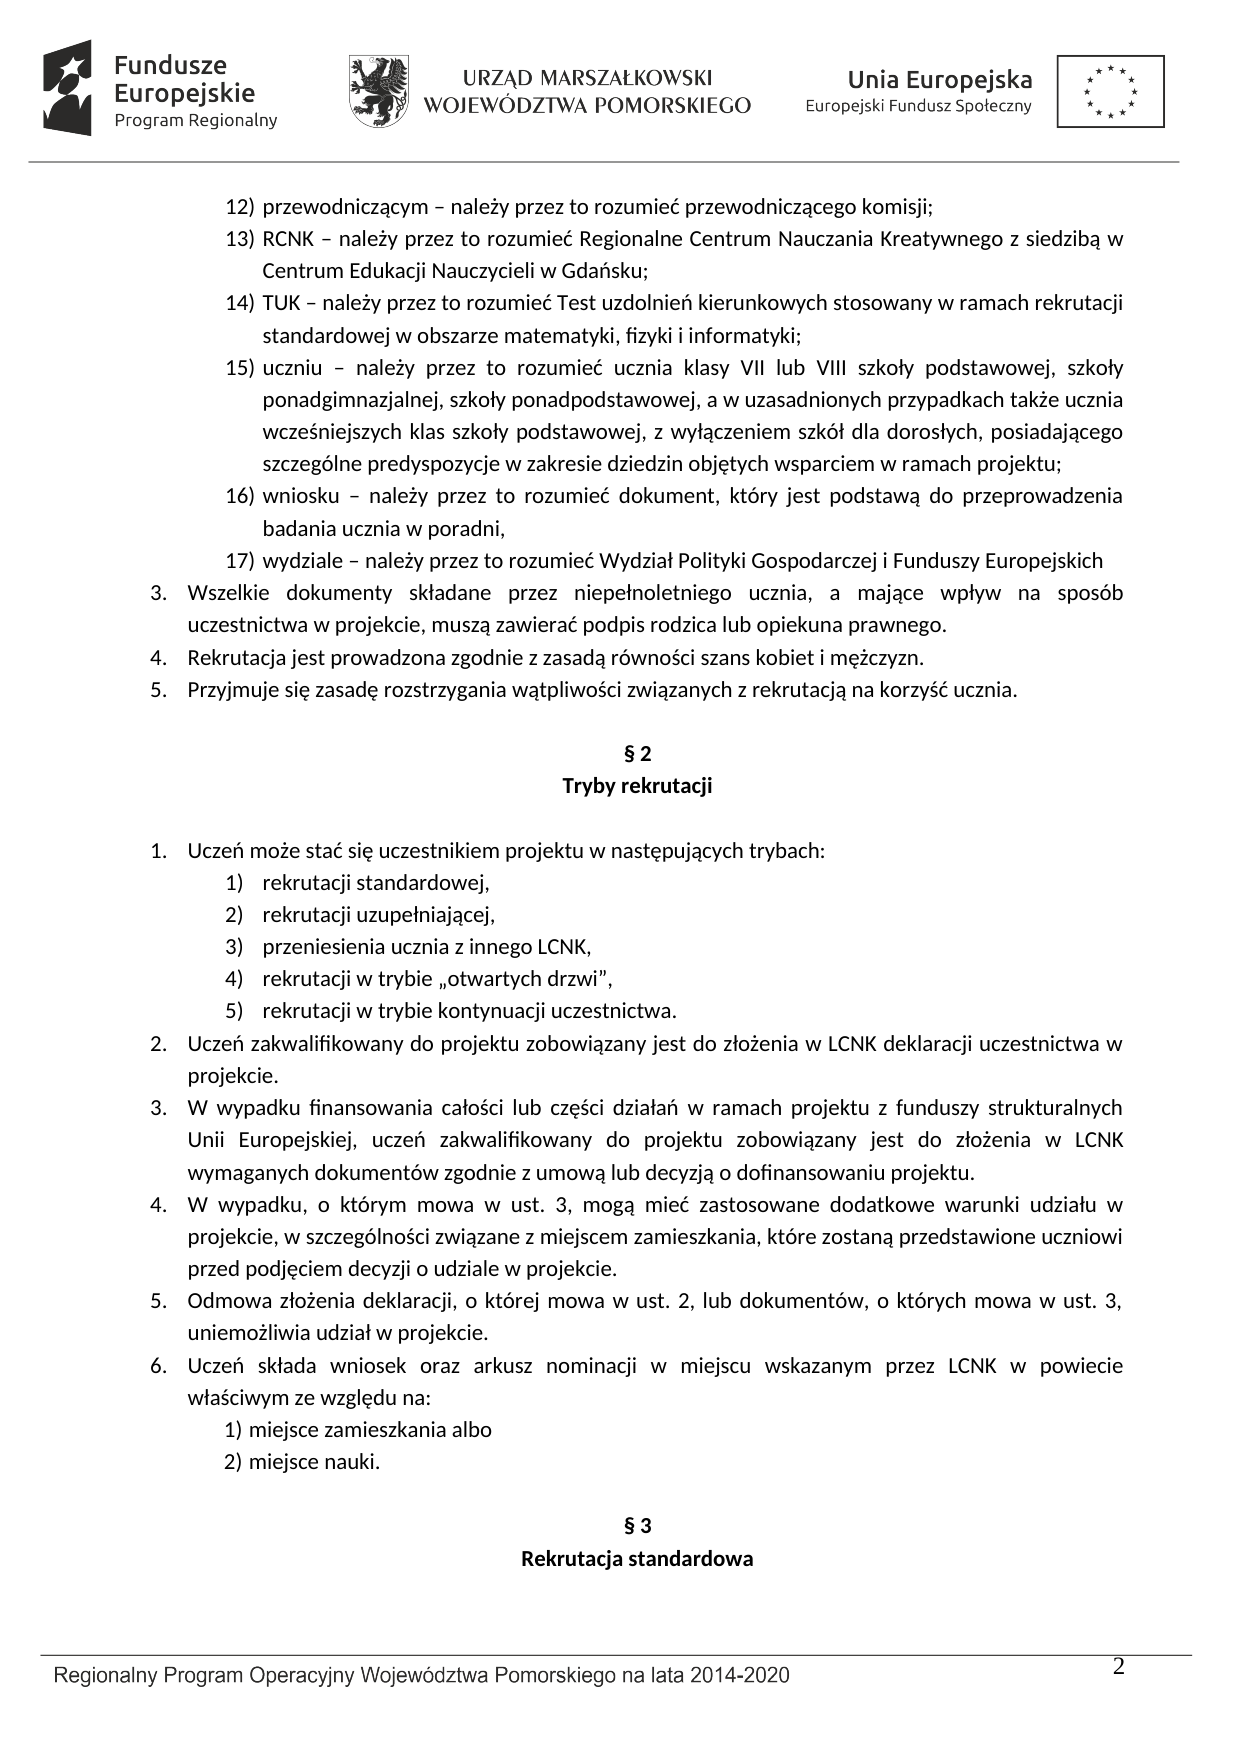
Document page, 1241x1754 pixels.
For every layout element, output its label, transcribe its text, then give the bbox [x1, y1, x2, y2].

list miejsce zamieszkania albo [224, 1415, 1125, 1443]
list rekrutacji w trybie kontynuacji uczestnictwa. [225, 997, 1125, 1025]
list przewodniczącym – należy przez to rozumieć przewodniczącego komisji; [225, 192, 1125, 220]
list Uczeń zakwalifikowany do projektu zobowiązany jest do złożenia w LCNK deklaracji uczestnictwa w projekcie. [150, 1029, 1125, 1089]
list Przyjmuje się zasadę rozstrzygania wątpliwości związanych z rekrutacją na korzyść ucznia. [150, 675, 1125, 703]
text § 2 [150, 739, 1125, 767]
list W wypadku finansowania całości lub części działań w ramach projektu z funduszy strukturalnych Unii Europejskiej, uczeń zakwalifikowany do projektu zobowiązany jest do złożenia w LCNK wymaganych dokumentów zgodnie z umową lub decyzją o dofinansowaniu projektu. [150, 1093, 1125, 1186]
list TUK – należy przez to rozumieć Test uzdolnień kierunkowych stosowany w ramach rekrutacji standardowej w obszarze matematyki, fizyki i informatyki; [225, 288, 1125, 349]
text Rekrutacja standardowa [150, 1544, 1125, 1572]
list rekrutacji uzupełniającej, [225, 900, 1125, 928]
text § 3 [150, 1512, 1125, 1540]
list rekrutacji standardowej, [225, 868, 1125, 896]
list Uczeń składa wniosek oraz arkusz nominacji w miejscu wskazanym przez LCNK w powiecie właściwym ze względu na: [150, 1351, 1125, 1411]
list Wszelkie dokumenty składane przez niepełnoletniego ucznia, a mające wpływ na sposób uczestnictwa w projekcie, muszą zawierać podpis rodzica lub opiekuna prawnego. [150, 578, 1125, 638]
list wydziale – należy przez to rozumieć Wydział Polityki Gospodarczej i Funduszy Europejskich [225, 546, 1125, 574]
picture [40, 1654, 1193, 1687]
list miejsce nauki. [224, 1447, 1125, 1475]
list RCNK – należy przez to rozumieć Regionalne Centrum Nauczania Kreatywnego z siedzibą w Centrum Edukacji Nauczycieli w Gdańsku; [225, 224, 1125, 284]
list uczniu – należy przez to rozumieć ucznia klasy VII lub VIII szkoły podstawowej, szkoły ponadgimnazjalnej, szkoły ponadpodstawowej, a w uzasadnionych przypadkach także ucznia wcześniejszych klas szkoły podstawowej, z wyłączeniem szkół dla dorosłych, posiadającego szczególne predyspozycje w zakresie dziedzin objętych wsparciem w ramach projektu; [225, 353, 1125, 477]
list rekrutacji w trybie „otwartych drzwi”, [225, 964, 1125, 992]
list Uczeń może stać się uczestnikiem projektu w następujących trybach: [150, 836, 1125, 864]
picture [28, 39, 1180, 163]
text Tryby rekrutacji [150, 771, 1125, 799]
list W wypadku, o którym mowa w ust. 3, mogą mieć zastosowane dodatkowe warunki udziału w projekcie, w szczególności związane z miejscem zamieszkania, które zostaną przedstawione uczniowi przed podjęciem decyzji o udziale w projekcie. [150, 1190, 1125, 1282]
list Odmowa złożenia deklaracji, o której mowa w ust. 2, lub dokumentów, o których mowa w ust. 3, uniemożliwia udział w projekcie. [150, 1286, 1125, 1347]
list Rekrutacja jest prowadzona zgodnie z zasadą równości szans kobiet i mężczyzn. [150, 643, 1125, 671]
list wniosku – należy przez to rozumieć dokument, który jest podstawą do przeprowadzenia badania ucznia w poradni, [225, 482, 1125, 542]
list przeniesienia ucznia z innego LCNK, [225, 932, 1125, 960]
